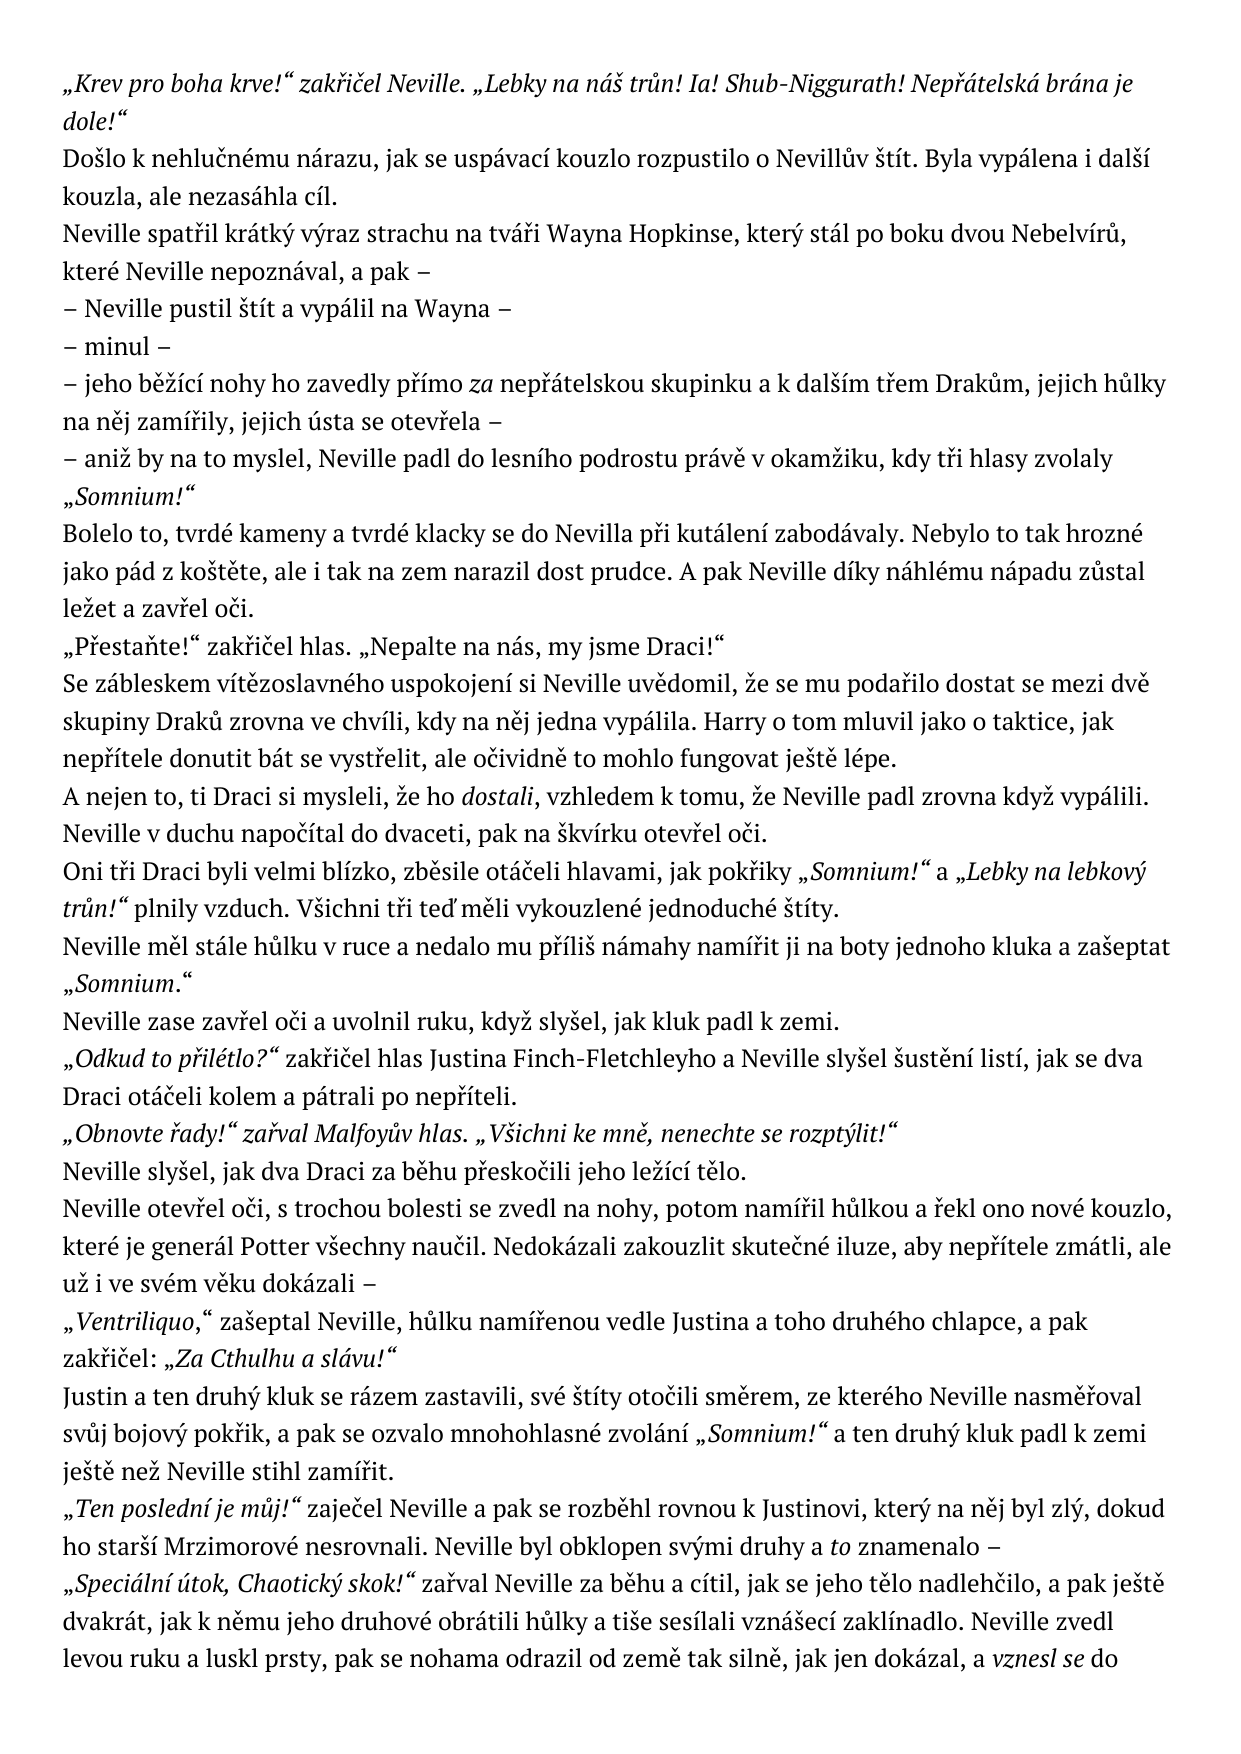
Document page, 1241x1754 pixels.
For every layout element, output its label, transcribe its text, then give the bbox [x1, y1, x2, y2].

text Justin a ten druhý kluk se rázem zastavili, své štíty otočili směrem, ze kterého Neville nasměřoval svůj bojový pokřik, a pak se ozvalo mnohohlasné zvolání „Somnium!“ a ten druhý kluk padl k zemi ještě než Neville stihl zamířit. [62, 1375, 1178, 1487]
text Neville spatřil krátký výraz strachu na tváři Wayna Hopkinse, který stál po boku dvou Nebelvírů, které Neville nepoznával, a pak ⁠– [62, 212, 1178, 287]
text Neville v duchu napočítal do dvaceti, pak na škvírku otevřel oči. [62, 812, 1178, 850]
text Oni tři Draci byli velmi blízko, zběsile otáčeli hlavami, jak pokřiky „Somnium!“ a „Lebky na lebkový trůn!“ plnily vzduch. Všichni tři teď měli vykouzlené jednoduché štíty. [62, 850, 1178, 925]
text Neville otevřel oči, s trochou bolesti se zvedl na nohy, potom namířil hůlkou a řekl ono nové kouzlo, které je generál Potter všechny naučil. Nedokázali zakouzlit skutečné iluze, aby nepřítele zmátli, ale už i ve svém věku dokázali ⁠– [62, 1187, 1178, 1300]
text ⁠– Neville pustil štít a vypálil na Wayna ⁠– [62, 287, 1178, 325]
text „Krev pro boha krve!“ zakřičel Neville. „Lebky na náš trůn! Ia! Shub-Niggurath! Nepřátelská brána je dole!“ [62, 62, 1178, 137]
text Bolelo to, tvrdé kameny a tvrdé klacky se do Nevilla při kutálení zabodávaly. Nebylo to tak hrozné jako pád z koštěte, ale i tak na zem narazil dost prudce. A pak Neville díky náhlému nápadu zůstal ležet a zavřel oči. [62, 512, 1178, 625]
text „Ten poslední je můj!“ zaječel Neville a pak se rozběhl rovnou k Justinovi, který na něj byl zlý, dokud ho starší Mrzimorové nesrovnali. Neville byl obklopen svými druhy a to znamenalo ⁠– [62, 1487, 1178, 1562]
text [62, 1562, 1178, 1675]
text „Ventriliquo,“ zašeptal Neville, hůlku namířenou vedle Justina a toho druhého chlapce, a pak zakřičel: „Za Cthulhu a slávu!“ [62, 1300, 1178, 1375]
text ⁠– minul ⁠– [62, 325, 1178, 362]
text A nejen to, ti Draci si mysleli, že ho dostali, vzhledem k tomu, že Neville padl zrovna když vypálili. [62, 775, 1178, 812]
text „Přestaňte!“ zakřičel hlas. „Nepalte na nás, my jsme Draci!“ [62, 625, 1178, 662]
text ⁠– aniž by na to myslel, Neville padl do lesního podrostu právě v okamžiku, kdy tři hlasy zvolaly „Somnium!“ [62, 437, 1178, 512]
text ⁠– jeho běžící nohy ho zavedly přímo za nepřátelskou skupinku a k dalším třem Drakům, jejich hůlky na něj zamířily, jejich ústa se otevřela ⁠– [62, 362, 1178, 437]
text Neville slyšel, jak dva Draci za běhu přeskočili jeho ležící tělo. [62, 1150, 1178, 1187]
text Neville zase zavřel oči a uvolnil ruku, když slyšel, jak kluk padl k zemi. [62, 1000, 1178, 1037]
text Došlo k nehlučnému nárazu, jak se uspávací kouzlo rozpustilo o Nevillův štít. Byla vypálena i další kouzla, ale nezasáhla cíl. [62, 137, 1178, 212]
text Se zábleskem vítězoslavného uspokojení si Neville uvědomil, že se mu podařilo dostat se mezi dvě skupiny Draků zrovna ve chvíli, kdy na něj jedna vypálila. Harry o tom mluvil jako o taktice, jak nepřítele donutit bát se vystřelit, ale očividně to mohlo fungovat ještě lépe. [62, 662, 1178, 775]
text „Odkud to přilétlo?“ zakřičel hlas Justina Finch-Fletchleyho a Neville slyšel šustění listí, jak se dva Draci otáčeli kolem a pátrali po nepříteli. [62, 1037, 1178, 1112]
text Neville měl stále hůlku v ruce a nedalo mu příliš námahy namířit ji na boty jednoho kluka a zašeptat „Somnium.“ [62, 925, 1178, 1000]
text „Obnovte řady!“ zařval Malfoyův hlas. „Všichni ke mně, nenechte se rozptýlit!“ [62, 1112, 1178, 1150]
